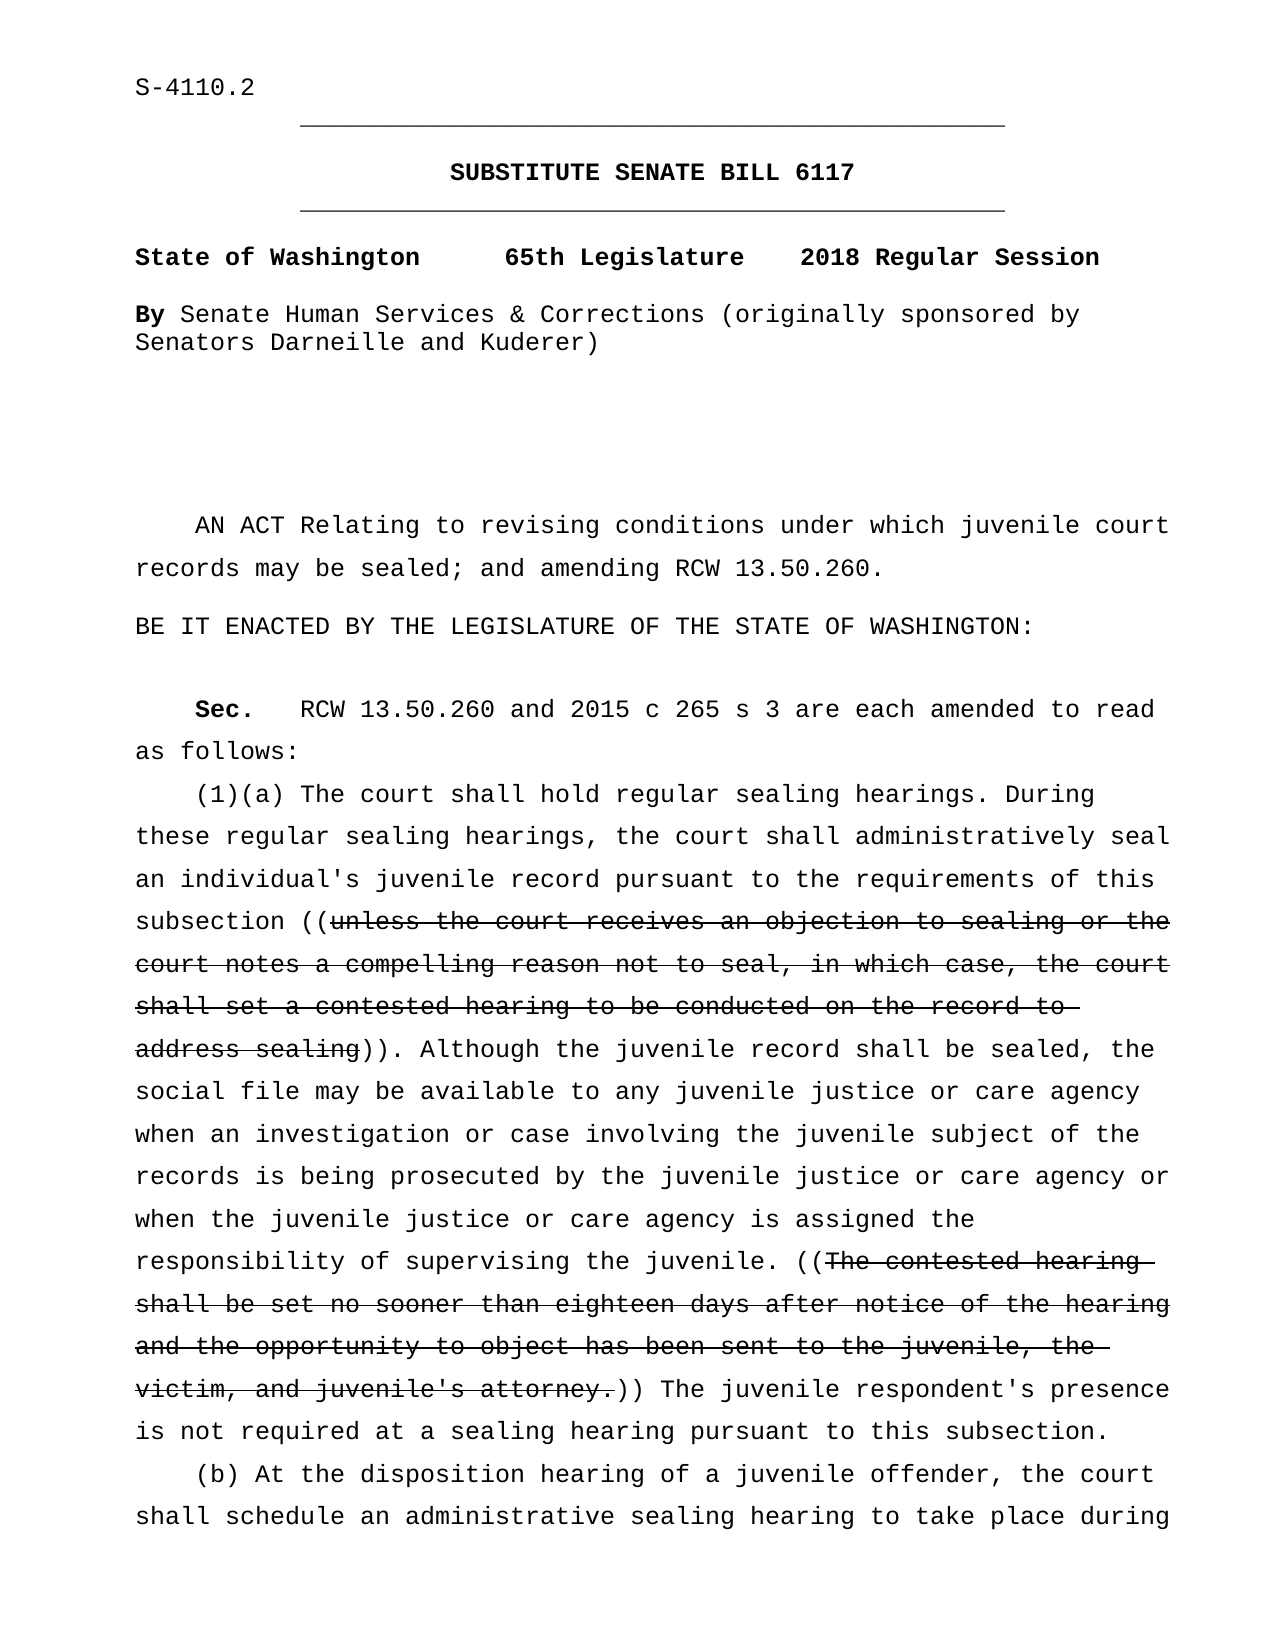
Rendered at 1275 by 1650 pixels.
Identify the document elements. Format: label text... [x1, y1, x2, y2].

text AN ACT Relating to revising conditions under which juvenile court records may be sealed; and amending RCW 13.50.260. [135, 500, 1170, 585]
text (1)(a) The court shall hold regular sealing hearings. During these regular sealing hearings, the court shall administratively seal an individual's juvenile record pursuant to the requirements of this subsection ((unless the court receives an objection to sealing or the court notes a compelling reason not to seal, in which case, the court shall set a contested hearing to be conducted on the record to address sealing)). Although the juvenile record shall be sealed, the social file may be available to any juvenile justice or care agency when an investigation or case involving the juvenile subject of the records is being prosecuted by the juvenile justice or care agency or when the juvenile justice or care agency is assigned the responsibility of supervising the juvenile. ((The contested hearing shall be set no sooner than eighteen days after notice of the hearing and the opportunity to object has been sent to the juvenile, the victim, and juvenile's attorney.)) The juvenile respondent's presence is not required at a sealing hearing pursuant to this subsection. [135, 768, 1170, 965]
text S-4110.2 [135, 75, 1170, 103]
text State of Washington 65th Legislature 2018 Regular Session [135, 245, 1170, 273]
text By Senate Human Services & Corrections (originally sponsored by Senators Darneille and Kuderer) [135, 302, 1170, 358]
text BE IT ENACTED BY THE LEGISLATURE OF THE STATE OF WASHINGTON: [135, 613, 1170, 642]
text _______________________________________________ [135, 103, 1170, 132]
text _______________________________________________ [135, 188, 1170, 217]
text Sec. RCW 13.50.260 and 2015 c 265 s 3 are each amended to read as follows: [135, 683, 1170, 768]
text SUBSTITUTE SENATE BILL 6117 [135, 160, 1170, 188]
text (1)(a) The court shall hold regular sealing hearings. During these regular sealing hearings, the court shall administratively seal an individual's juvenile record pursuant to the requirements of this subsection ((unless the court receives an objection to sealing or the court notes a compelling reason not to seal, in which case, the court shall set a contested hearing to be conducted on the record to address sealing)). Although the juvenile record shall be sealed, the social file may be available to any juvenile justice or care agency when an investigation or case involving the juvenile subject of the records is being prosecuted by the juvenile justice or care agency or when the juvenile justice or care agency is assigned the responsibility of supervising the juvenile. ((The contested hearing shall be set no sooner than eighteen days after notice of the hearing and the opportunity to object has been sent to the juvenile, the victim, and juvenile's attorney.)) The juvenile respondent's presence is not required at a sealing hearing pursuant to this subsection. [135, 966, 1170, 1305]
text (1)(a) The court shall hold regular sealing hearings. During these regular sealing hearings, the court shall administratively seal an individual's juvenile record pursuant to the requirements of this subsection ((unless the court receives an objection to sealing or the court notes a compelling reason not to seal, in which case, the court shall set a contested hearing to be conducted on the record to address sealing)). Although the juvenile record shall be sealed, the social file may be available to any juvenile justice or care agency when an investigation or case involving the juvenile subject of the records is being prosecuted by the juvenile justice or care agency or when the juvenile justice or care agency is assigned the responsibility of supervising the juvenile. ((The contested hearing shall be set no sooner than eighteen days after notice of the hearing and the opportunity to object has been sent to the juvenile, the victim, and juvenile's attorney.)) The juvenile respondent's presence is not required at a sealing hearing pursuant to this subsection. [135, 1306, 1170, 1448]
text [135, 1448, 1170, 1533]
